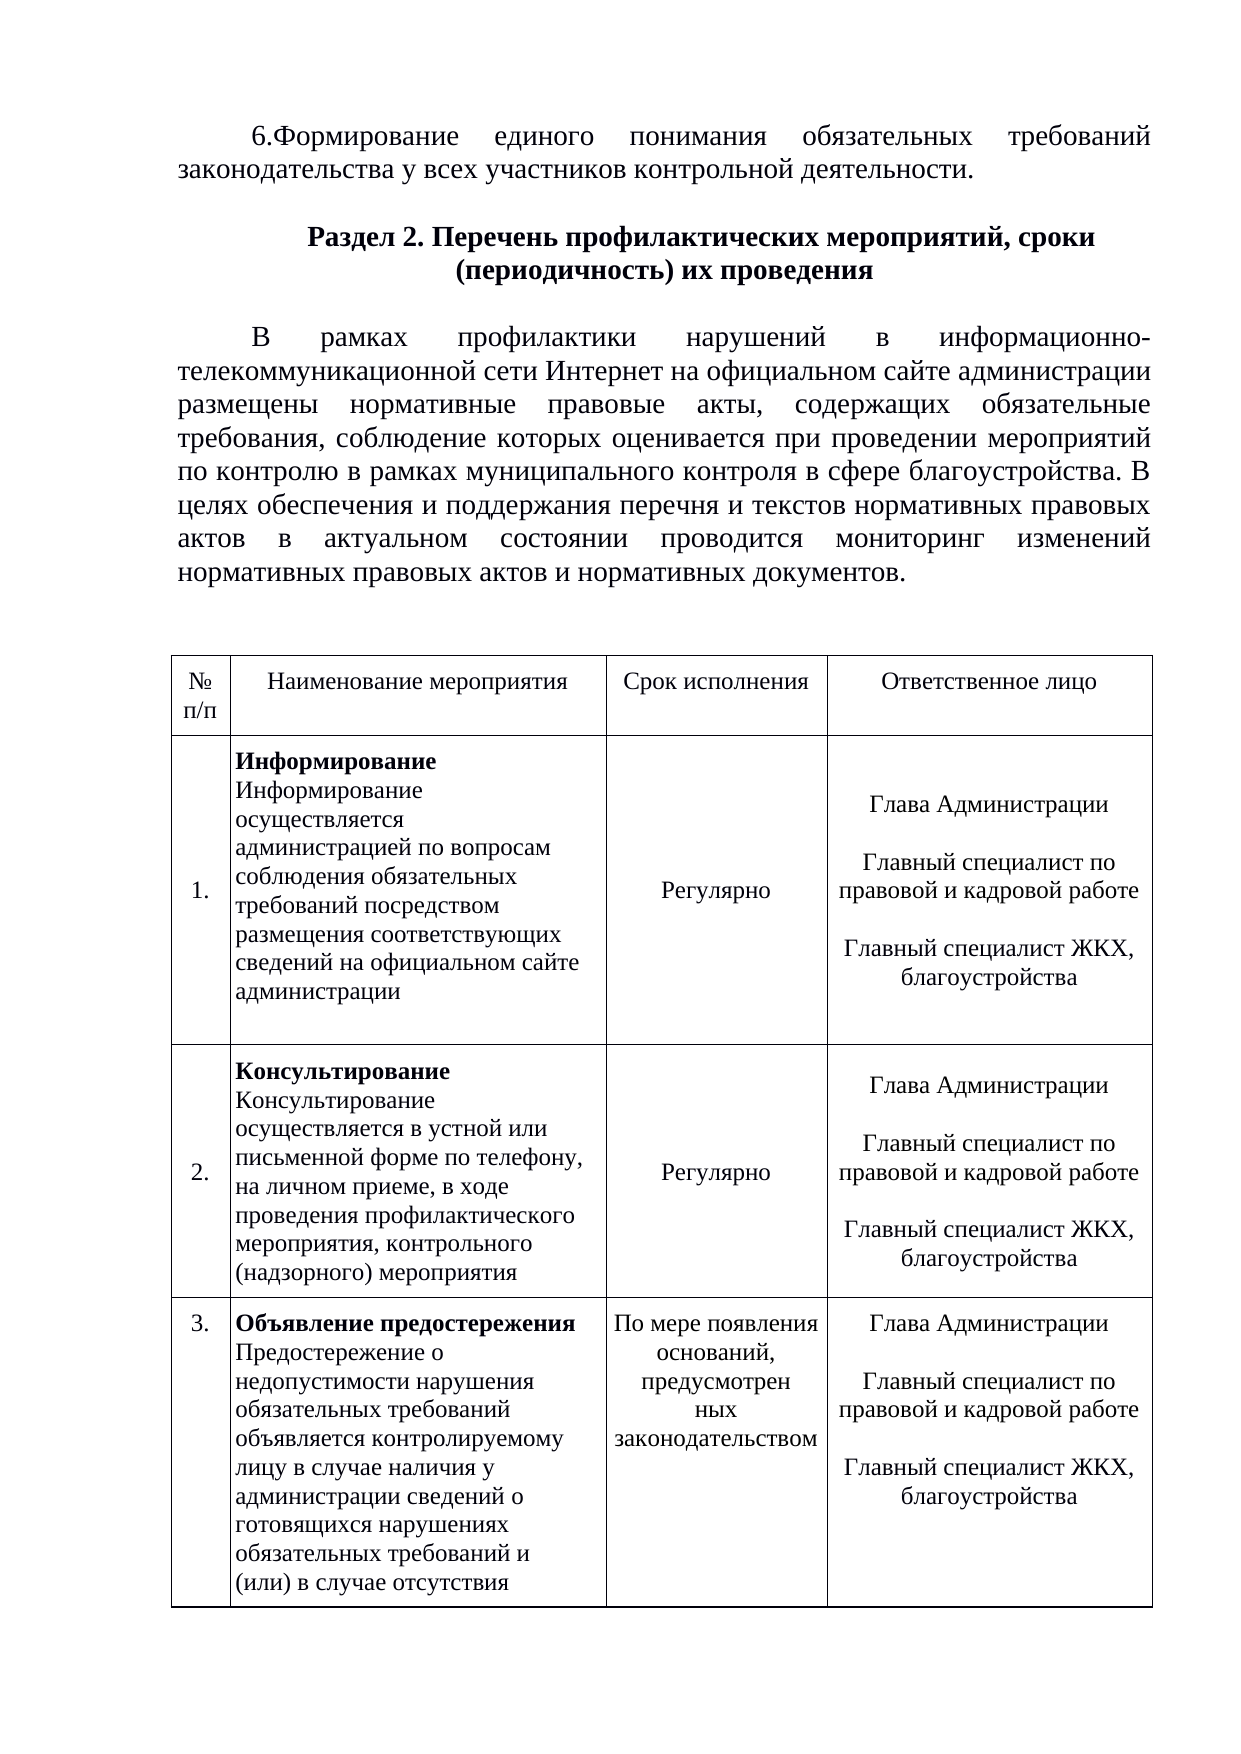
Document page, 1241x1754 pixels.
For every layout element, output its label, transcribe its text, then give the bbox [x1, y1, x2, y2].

text В рамках профилактики нарушений в информационно-телекоммуникационной сети Интернет на официальном сайте администрации размещены нормативные правовые акты, содержащих обязательные требования, соблюдение которых оценивается при проведении мероприятий по контролю в рамках муниципального контроля в сфере благоустройства. В целях обеспечения и поддержания перечня и текстов нормативных правовых актов в актуальном состоянии проводится мониторинг изменений нормативных правовых актов и нормативных документов. [177, 319, 1152, 588]
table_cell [828, 1298, 1152, 1606]
table_header Ответственное лицо [828, 656, 1152, 734]
table_cell Глава Администрации Главный специалист по правовой и кадровой работе Главный специалист ЖКХ, благоустройства [828, 1045, 1152, 1297]
table_cell 2. [172, 1045, 230, 1297]
text 6.Формирование единого понимания обязательных требований законодательства у всех участников контрольной деятельности. [177, 118, 1152, 185]
table_cell 3. [172, 1298, 230, 1606]
table_header Наименование мероприятия [231, 656, 606, 734]
table_cell Консультирование Консультирование осуществляется в устной или письменной форме по телефону, на личном приеме, в ходе проведения профилактического мероприятия, контрольного (надзорного) мероприятия [231, 1045, 606, 1297]
table_cell 1. [172, 736, 230, 1044]
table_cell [231, 1298, 606, 1606]
table_cell Регулярно [607, 736, 827, 1044]
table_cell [607, 1298, 827, 1606]
table_header № п/п [172, 656, 230, 734]
table_cell Регулярно [607, 1045, 827, 1297]
table_header Срок исполнения [607, 656, 827, 734]
table_cell Глава Администрации Главный специалист по правовой и кадровой работе Главный специалист ЖКХ, благоустройства [828, 736, 1152, 1044]
table_cell Информирование Информирование осуществляется администрацией по вопросам соблюдения обязательных требований посредством размещения соответствующих сведений на официальном сайте администрации [231, 736, 606, 1044]
text Раздел 2. Перечень профилактических мероприятий, сроки (периодичность) их проведения [177, 219, 1152, 286]
